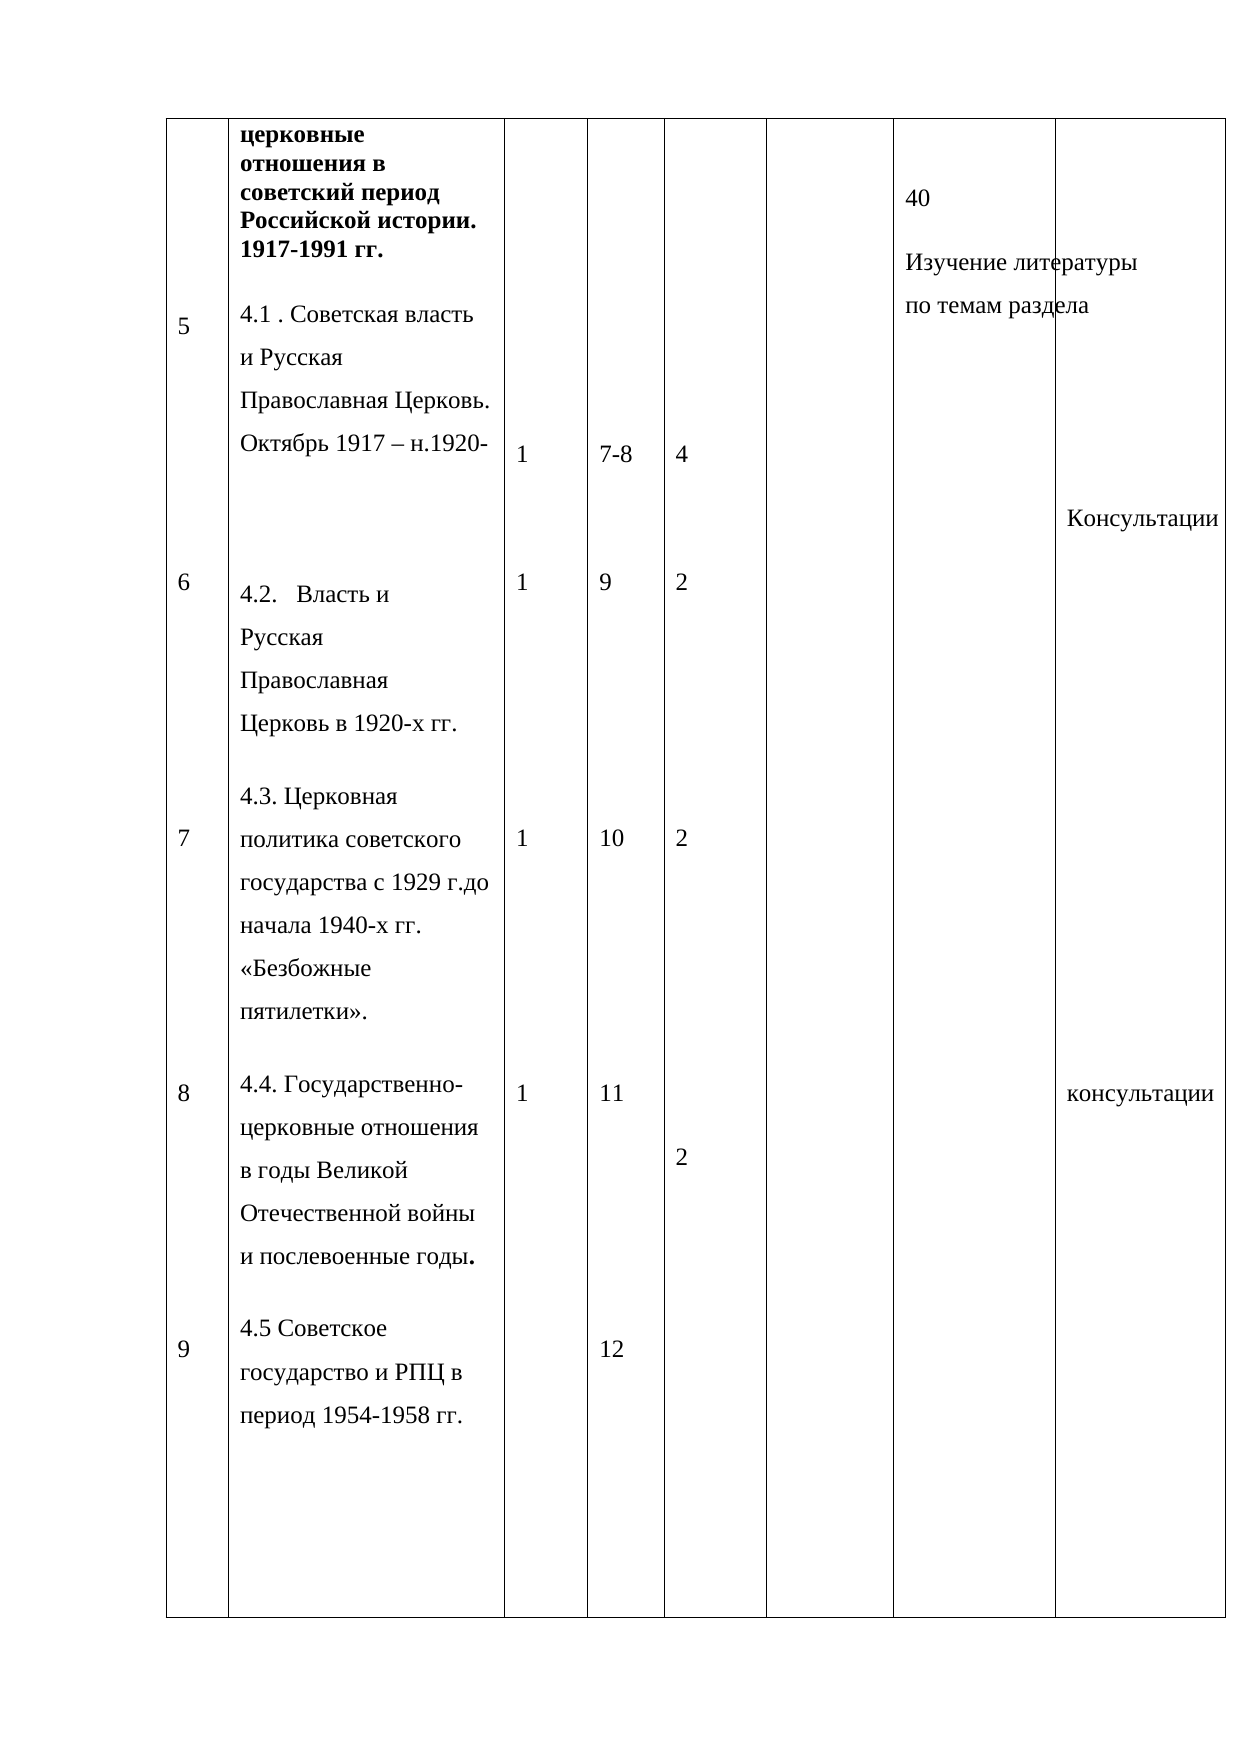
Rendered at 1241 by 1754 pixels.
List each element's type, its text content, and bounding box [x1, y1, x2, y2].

table_cell 5 6 7 8 9 [167, 119, 228, 1617]
table_cell 4 2 2 2 [665, 119, 766, 1617]
table_cell [767, 119, 893, 1617]
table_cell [1056, 119, 1225, 1617]
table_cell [229, 119, 504, 1617]
table_cell 7-8 9 10 11 12 [588, 119, 664, 1617]
table_cell 1 1 1 1 [505, 119, 587, 1617]
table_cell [894, 119, 1055, 1617]
